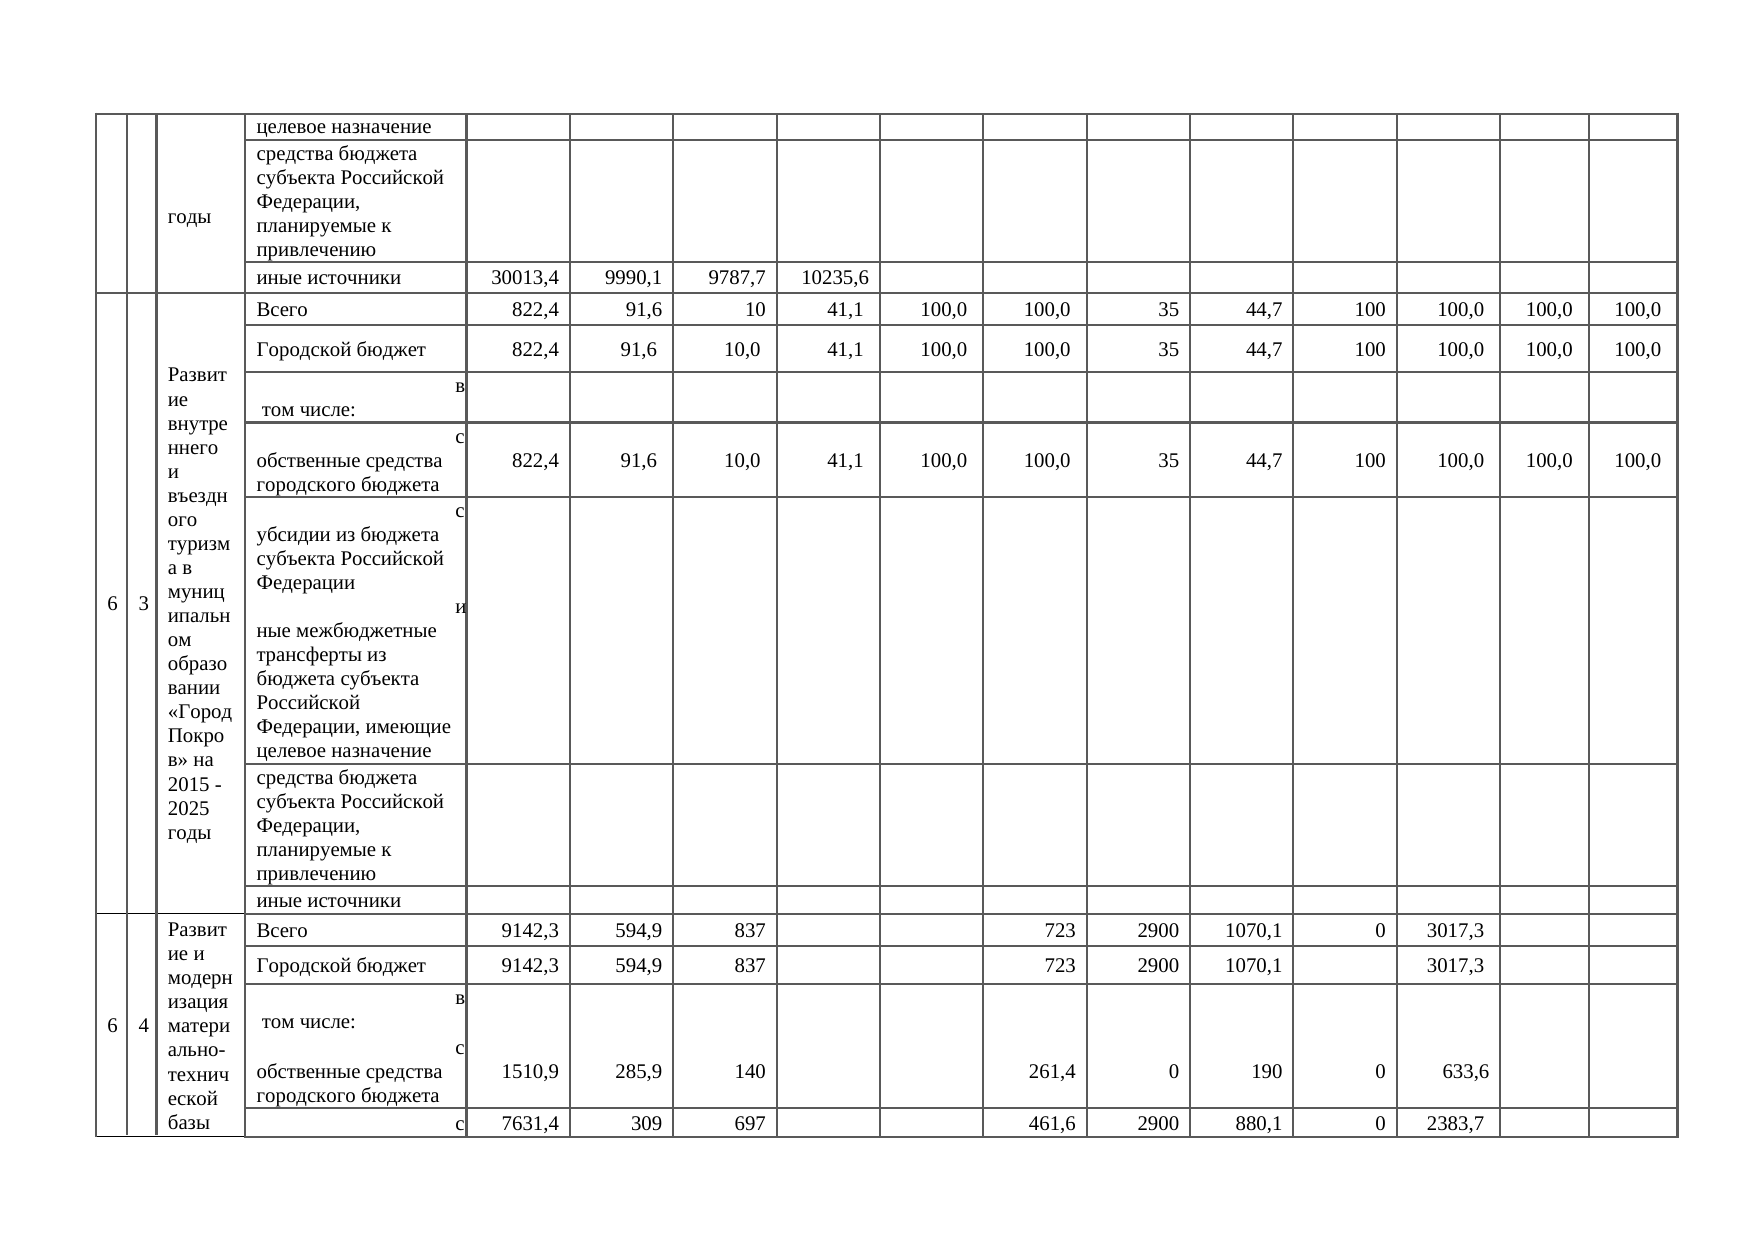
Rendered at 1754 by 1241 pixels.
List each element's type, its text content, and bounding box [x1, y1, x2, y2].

table_cell [1398, 594, 1499, 762]
table_cell 6 [97, 914, 127, 1136]
table_cell [1398, 115, 1499, 138]
table_cell 594,9 [571, 915, 672, 945]
table_cell [674, 141, 776, 261]
table_cell [1398, 765, 1499, 885]
table_cell Развитие и модернизация материально-технической базы учреждений культуры муниципального образования «Город Покров» на 2015-2025 годы [156, 914, 244, 1136]
table_cell средства бюджета субъекта Российской Федерации, планируемые к привлечению [246, 141, 465, 261]
table_cell 9142,3 [468, 947, 569, 983]
table_cell [468, 115, 569, 138]
table_cell [1294, 141, 1396, 261]
table_cell [1294, 594, 1396, 762]
table_cell [984, 887, 1086, 912]
table_cell [468, 985, 569, 1033]
table_cell [1088, 263, 1189, 292]
table_cell собственные средства городского бюджета [246, 424, 465, 496]
table_cell 723 [984, 947, 1086, 983]
table_cell [778, 498, 879, 594]
table_cell 41,1 [778, 326, 879, 371]
table_cell 100,0 [881, 294, 982, 324]
table_cell [1191, 373, 1292, 421]
table_cell 100 [1294, 326, 1396, 371]
table_cell [1501, 263, 1588, 292]
table_cell [1501, 887, 1588, 912]
table_cell 100 [1294, 424, 1396, 496]
table_cell [778, 1033, 879, 1107]
table_cell [1590, 915, 1676, 945]
table_cell 190 [1191, 1033, 1292, 1107]
table_cell [778, 594, 879, 762]
table_cell [1294, 498, 1396, 594]
table_cell 30013,4 [468, 263, 569, 292]
table_cell [1501, 985, 1588, 1033]
table_cell [881, 263, 982, 292]
table_cell [674, 373, 776, 421]
table_cell [778, 141, 879, 261]
table_cell в том числе: [246, 985, 465, 1033]
table_cell [674, 985, 776, 1033]
table_cell Городской бюджет [246, 947, 465, 983]
table_cell [1501, 141, 1588, 261]
table_cell 140 [674, 1033, 776, 1107]
table_cell [1590, 594, 1676, 762]
table_cell [1398, 373, 1499, 421]
table_cell 2900 [1088, 915, 1189, 945]
table_cell 2900 [1088, 1109, 1189, 1136]
table_cell [1088, 141, 1189, 261]
table_cell [1294, 985, 1396, 1033]
table_cell [881, 765, 982, 885]
table_cell [984, 263, 1086, 292]
table_cell [1088, 498, 1189, 594]
table_cell [1590, 765, 1676, 885]
table_cell 261,4 [984, 1033, 1086, 1107]
table_cell [468, 887, 569, 912]
table_cell [881, 373, 982, 421]
table_cell [1294, 263, 1396, 292]
table_cell [1088, 985, 1189, 1033]
table_cell 10235,6 [778, 263, 879, 292]
table_cell иные источники [246, 263, 465, 292]
table_cell 822,4 [468, 294, 569, 324]
table_cell [1191, 498, 1292, 594]
table_cell [571, 887, 672, 912]
table_cell 91,6 [571, 424, 672, 496]
table_cell [881, 1033, 982, 1107]
table_cell 100,0 [1501, 326, 1588, 371]
table_cell [1398, 141, 1499, 261]
table_cell 91,6 [571, 326, 672, 371]
table_cell [1191, 765, 1292, 885]
table_cell 0 [1294, 1109, 1396, 1136]
table_cell Всего [246, 294, 465, 324]
table_cell 822,4 [468, 424, 569, 496]
table_cell [881, 115, 982, 138]
table_cell 100,0 [1501, 424, 1588, 496]
table_cell [1294, 115, 1396, 138]
table_cell [674, 765, 776, 885]
table_cell 100,0 [1398, 294, 1499, 324]
table_cell 100,0 [984, 424, 1086, 496]
table_cell иные межбюджетные трансферты из бюджета субъекта Российской Федерации, имеющие целевое назначение [246, 594, 465, 762]
table_cell [1191, 263, 1292, 292]
table_cell 1070,1 [1191, 947, 1292, 983]
table_cell 309 [571, 1109, 672, 1136]
table_cell 3017,3 [1398, 915, 1499, 945]
table_cell [1590, 947, 1676, 983]
table_cell [1294, 947, 1396, 983]
table_cell [984, 498, 1086, 594]
table_cell 9142,3 [468, 915, 569, 945]
table_cell [1501, 1109, 1588, 1136]
table_cell [1294, 887, 1396, 912]
table_cell [674, 115, 776, 138]
table_cell [571, 765, 672, 885]
table_cell [674, 594, 776, 762]
table_cell [1501, 1033, 1588, 1107]
table_cell 4 [127, 914, 156, 1136]
table_cell [1398, 985, 1499, 1033]
table_cell 100 [1294, 294, 1396, 324]
table_cell [468, 594, 569, 762]
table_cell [246, 115, 465, 138]
table_cell [881, 594, 982, 762]
table_cell [984, 765, 1086, 885]
table_cell 880,1 [1191, 1109, 1292, 1136]
table_cell собственные средства городского бюджета [246, 1033, 465, 1107]
table_cell 100,0 [1590, 424, 1676, 496]
table_cell [1398, 263, 1499, 292]
table_cell [571, 985, 672, 1033]
table_cell 6 [97, 294, 126, 912]
table_cell 100,0 [1590, 326, 1676, 371]
table_cell [778, 1109, 879, 1136]
table_cell 35 [1088, 326, 1189, 371]
table_cell [984, 373, 1086, 421]
table_cell [468, 373, 569, 421]
table_cell 0 [1294, 1033, 1396, 1107]
table_cell 822,4 [468, 326, 569, 371]
table_cell [1088, 594, 1189, 762]
table_cell [1590, 263, 1676, 292]
table_cell 461,6 [984, 1109, 1086, 1136]
table_cell [881, 141, 982, 261]
table_cell [468, 498, 569, 594]
table_cell [1191, 887, 1292, 912]
table_cell [778, 887, 879, 912]
table_cell [571, 141, 672, 261]
table_cell [1088, 887, 1189, 912]
table_cell 100,0 [1398, 424, 1499, 496]
table_cell 0 [1088, 1033, 1189, 1107]
table_cell 10,0 [674, 326, 776, 371]
table_cell 44,7 [1191, 424, 1292, 496]
table_cell [1294, 373, 1396, 421]
table_cell [1088, 373, 1189, 421]
table_cell Городской бюджет [246, 326, 465, 371]
table_cell [778, 915, 879, 945]
table_cell [1590, 887, 1676, 912]
table_cell 41,1 [778, 424, 879, 496]
table_cell 10 [674, 294, 776, 324]
table_cell 3017,3 [1398, 947, 1499, 983]
table_cell [571, 594, 672, 762]
table_cell 7631,4 [468, 1109, 569, 1136]
table_cell [778, 985, 879, 1033]
table_cell [984, 141, 1086, 261]
table_cell [1501, 498, 1588, 594]
table_cell [881, 947, 982, 983]
table_cell 100,0 [1501, 294, 1588, 324]
table_cell [881, 887, 982, 912]
table_cell [881, 498, 982, 594]
table_cell 35 [1088, 424, 1189, 496]
table_cell [1191, 141, 1292, 261]
table_cell 2900 [1088, 947, 1189, 983]
table_cell в том числе: [246, 373, 465, 421]
table_cell 100,0 [881, 326, 982, 371]
table_cell 837 [674, 947, 776, 983]
table_cell иные источники [246, 887, 465, 912]
table_cell 100,0 [1398, 326, 1499, 371]
table_cell [1501, 765, 1588, 885]
table_cell 10,0 [674, 424, 776, 496]
table_cell 837 [674, 915, 776, 945]
table_cell [984, 985, 1086, 1033]
table_cell [571, 373, 672, 421]
table_cell 633,6 [1398, 1033, 1499, 1107]
table_cell [1501, 373, 1588, 421]
table_cell 91,6 [571, 294, 672, 324]
table_cell [571, 498, 672, 594]
table_cell 3 [128, 294, 155, 912]
table_cell 9787,7 [674, 263, 776, 292]
table_cell [1501, 115, 1588, 138]
table_cell [1398, 887, 1499, 912]
table_cell [571, 115, 672, 138]
table_cell [468, 765, 569, 885]
table_cell 100,0 [1590, 294, 1676, 324]
table_cell [674, 887, 776, 912]
table_cell [1501, 594, 1588, 762]
table_cell [1590, 373, 1676, 421]
table_cell [674, 498, 776, 594]
table_cell Развитие внутреннего и въездного туризма в муниципальном образовании «Город Покров» на 2015 - 2025 годы [158, 294, 244, 912]
table_cell [881, 985, 982, 1033]
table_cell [246, 1109, 465, 1136]
table_cell субсидии из бюджета субъекта Российской Федерации [246, 498, 465, 594]
table_cell [1590, 1033, 1676, 1107]
table_cell [1088, 115, 1189, 138]
table_cell [1590, 1109, 1676, 1136]
table_cell 9990,1 [571, 263, 672, 292]
table_cell 723 [984, 915, 1086, 945]
table_cell 100,0 [984, 294, 1086, 324]
table_cell 41,1 [778, 294, 879, 324]
table_cell [1590, 115, 1676, 138]
table_cell 100,0 [881, 424, 982, 496]
table_cell [1501, 947, 1588, 983]
table_cell 44,7 [1191, 294, 1292, 324]
table_cell [1191, 115, 1292, 138]
table_cell 697 [674, 1109, 776, 1136]
table_cell [1398, 498, 1499, 594]
table_cell [778, 373, 879, 421]
table_cell [881, 1109, 982, 1136]
table_cell [881, 915, 982, 945]
table_cell [778, 765, 879, 885]
table_cell [778, 115, 879, 138]
table_cell 1510,9 [468, 1033, 569, 1107]
table_cell 285,9 [571, 1033, 672, 1107]
table_cell [1590, 141, 1676, 261]
table_cell 100,0 [984, 326, 1086, 371]
table_cell 35 [1088, 294, 1189, 324]
table_cell 44,7 [1191, 326, 1292, 371]
table_cell [984, 115, 1086, 138]
table_cell средства бюджета субъекта Российской Федерации, планируемые к привлечению [246, 765, 465, 885]
table_cell [1590, 985, 1676, 1033]
table_cell [778, 947, 879, 983]
table_cell [1501, 915, 1588, 945]
table_cell [1191, 594, 1292, 762]
table_cell [1191, 985, 1292, 1033]
table_cell Всего [246, 915, 465, 945]
table_cell 2383,7 [1398, 1109, 1499, 1136]
table_cell 0 [1294, 915, 1396, 945]
table_cell [1590, 498, 1676, 594]
table_cell [984, 594, 1086, 762]
table_cell [1294, 765, 1396, 885]
table_cell 594,9 [571, 947, 672, 983]
table_cell [468, 141, 569, 261]
table_cell 1070,1 [1191, 915, 1292, 945]
table_cell [1088, 765, 1189, 885]
